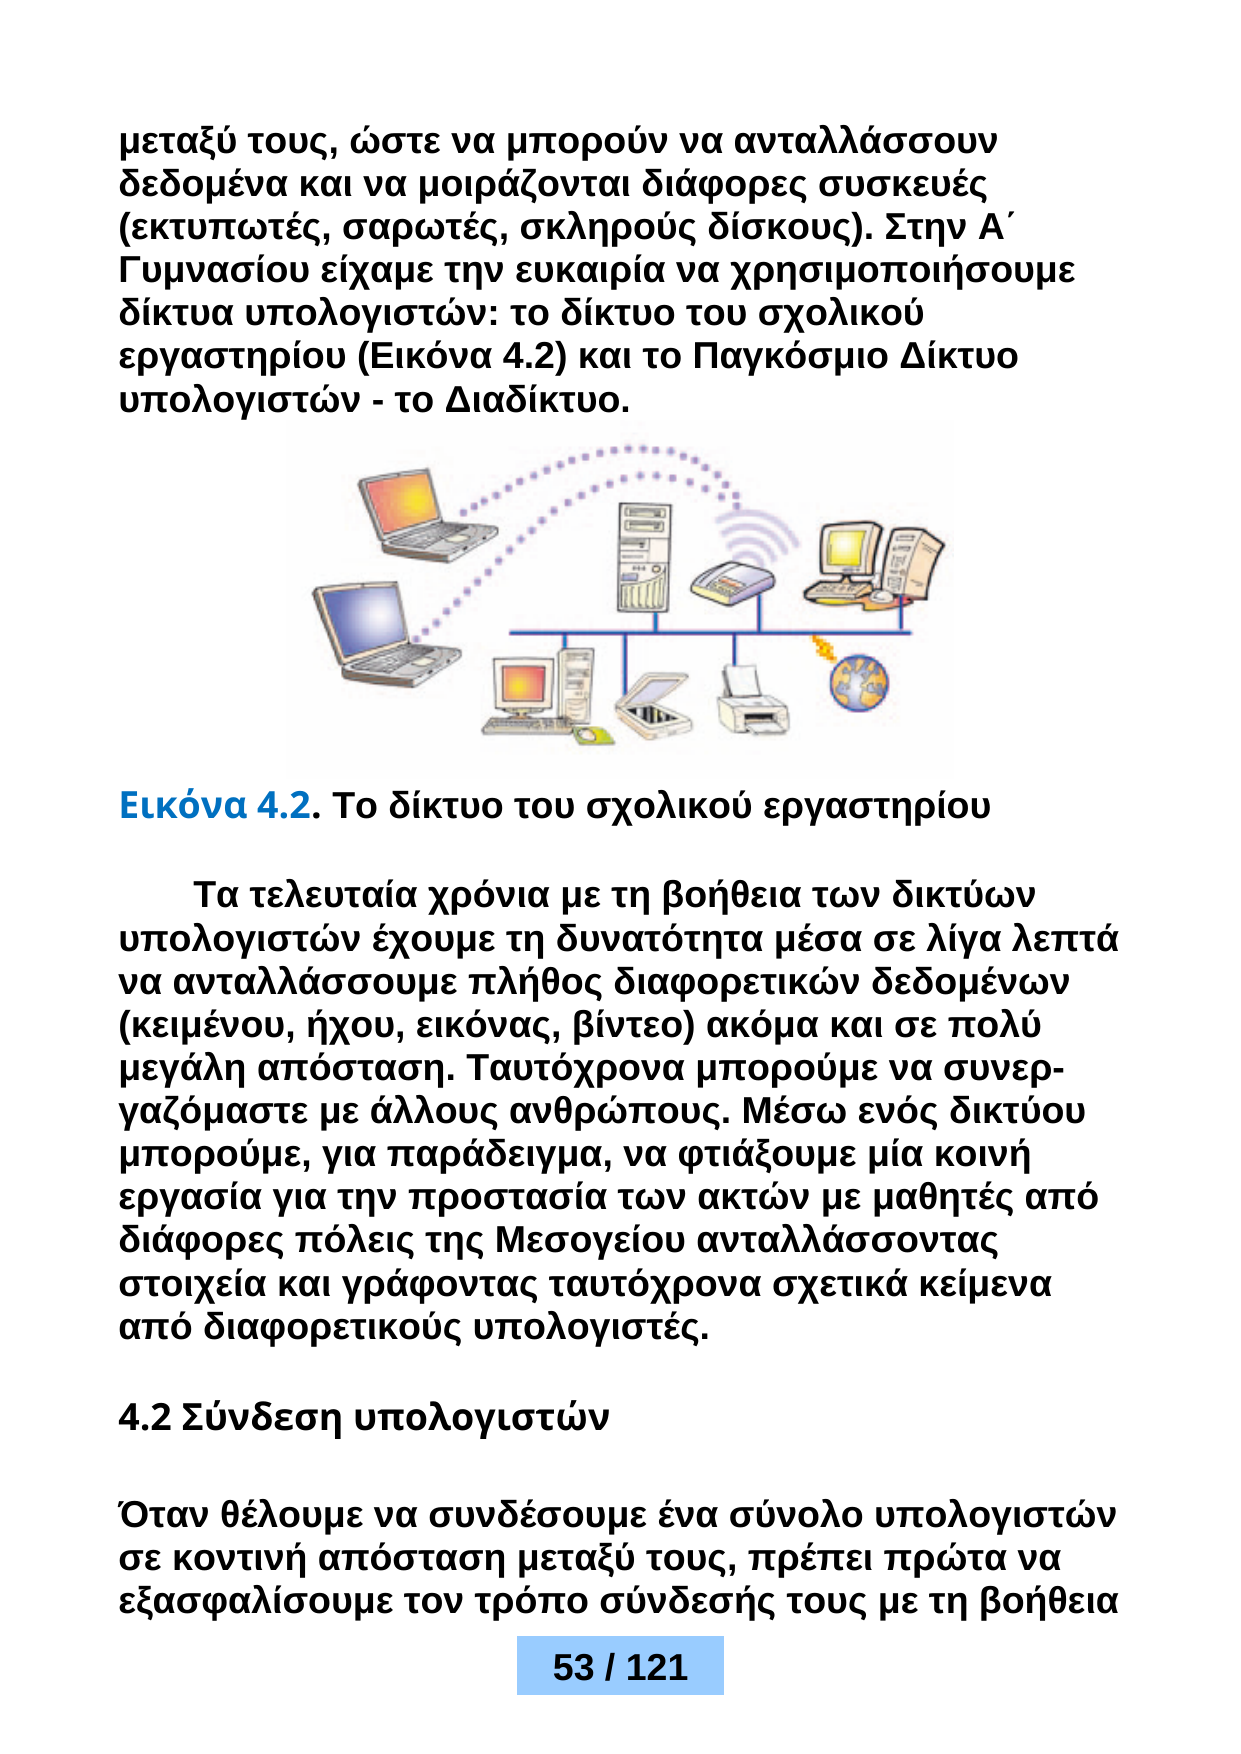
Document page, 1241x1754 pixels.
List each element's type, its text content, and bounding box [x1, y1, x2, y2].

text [118, 118, 1122, 420]
text Τα τελευταία χρόνια με τη βοήθεια των δικτύων υπολογιστών έχουμε τη δυνατότητα μέσα σε λίγα λεπτά να ανταλλάσσουμε πλήθος διαφορετικών δεδομένων (κειμένου, ήχου, εικόνας, βίντεο) ακόμα και σε πολύ μεγάλη απόσταση. Ταυτόχρονα μπορούμε να συνερ- [118, 873, 1122, 1088]
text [118, 1492, 1122, 1622]
text γαζόμαστε με άλλους ανθρώπους. Μέσω ενός δικτύου μπορούμε, για παράδειγμα, να φτιάξουμε μία κοινή εργασία για την προστασία των ακτών με μαθητές από διάφορες πόλεις της Μεσογείου ανταλλάσσοντας στοιχεία και γράφοντας ταυτόχρονα σχετικά κείμενα από διαφορετικούς υπολογιστές. [118, 1088, 1122, 1347]
text Εικόνα 4.2. Το δίκτυο του σχολικού εργαστηρίου [118, 778, 1122, 829]
text 4.2 Σύνδεση υπολογιστών [118, 1390, 1122, 1441]
